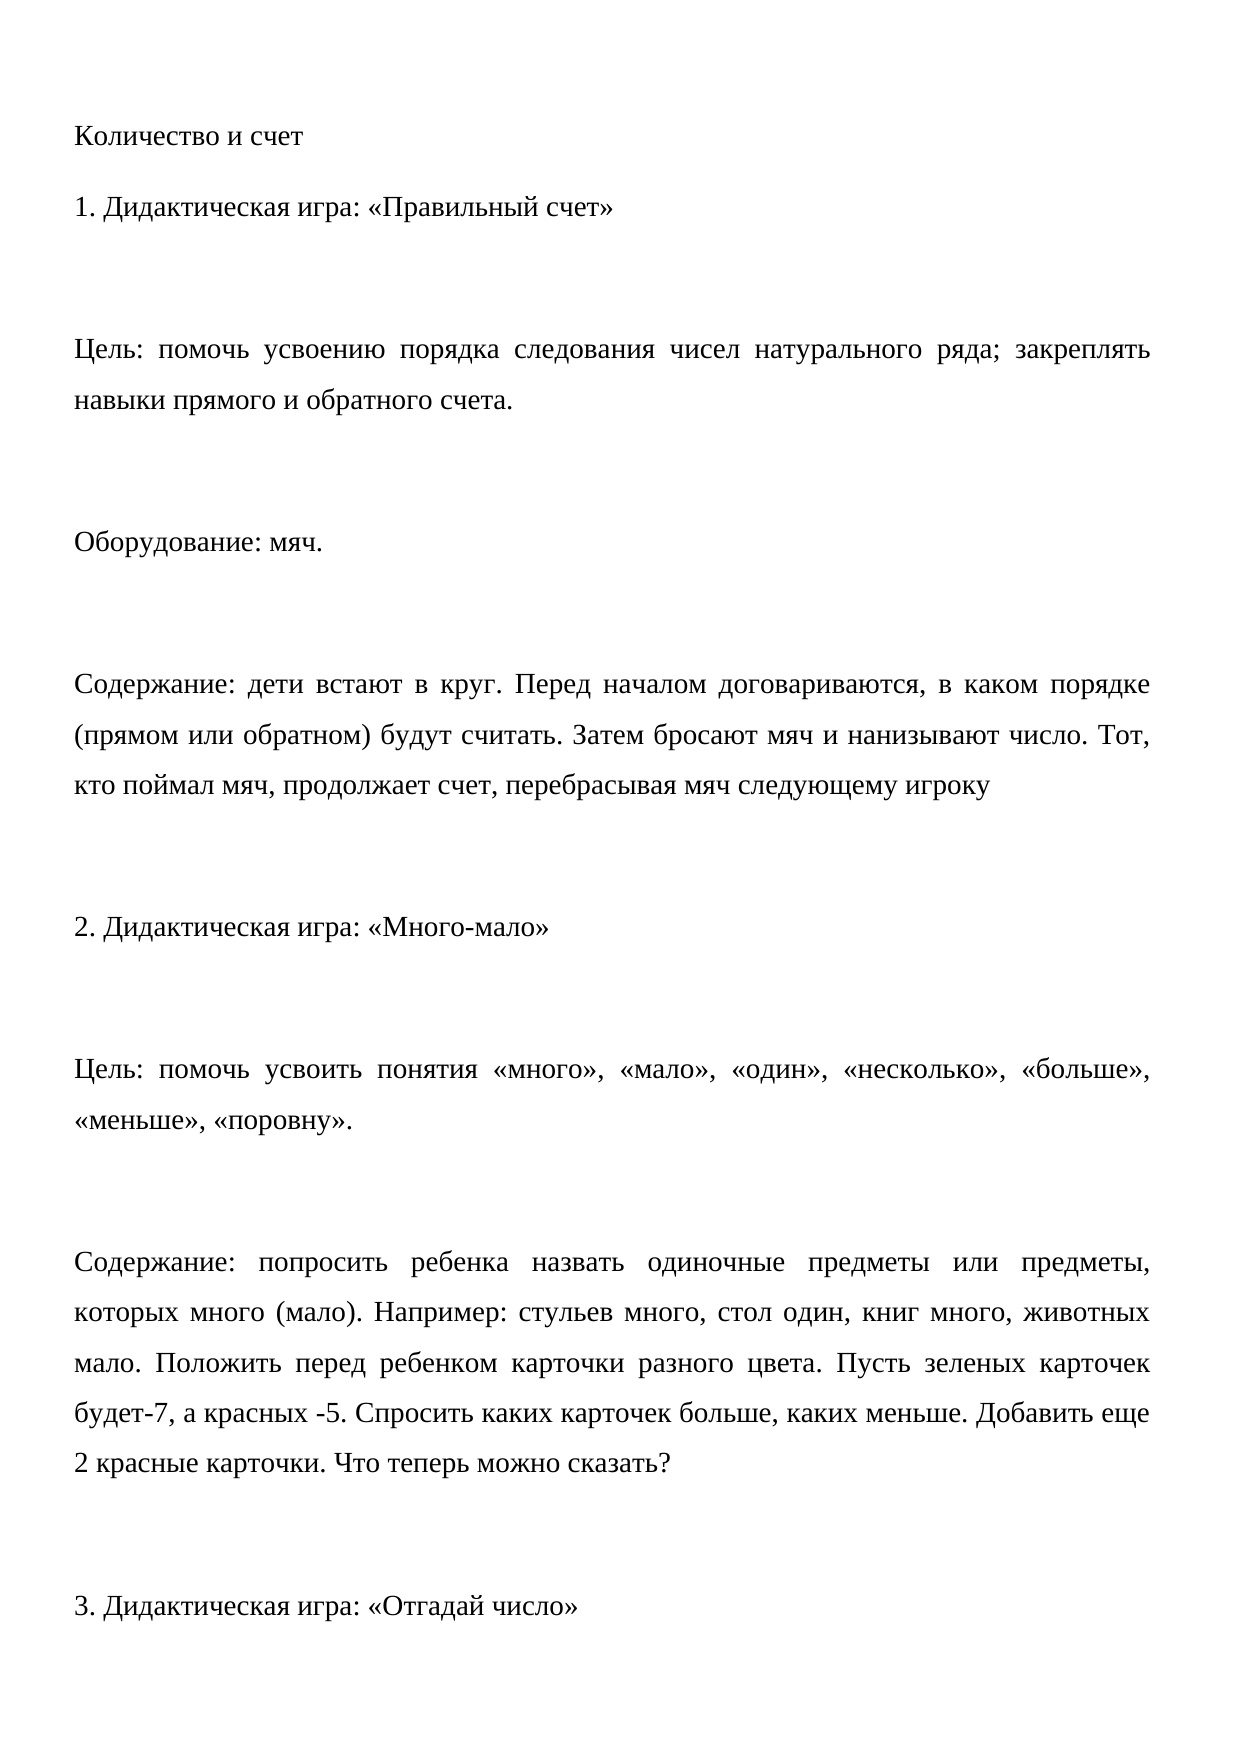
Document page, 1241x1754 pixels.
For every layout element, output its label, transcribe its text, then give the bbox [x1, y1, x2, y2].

text 2. Дидактическая игра: «Много-мало» [74, 909, 1152, 943]
text Цель: помочь усвоить понятия «много», «мало», «один», «несколько», «больше», «меньше», «поровну». [74, 1052, 1152, 1136]
text Содержание: дети встают в круг. Перед началом договариваются, в каком порядке (прямом или обратном) будут считать. Затем бросают мяч и нанизывают число. Тот, кто поймал мяч, продолжает счет, перебрасывая мяч следующему игроку [74, 666, 1152, 801]
text Количество и счет [74, 118, 1152, 152]
text 1. Дидактическая игра: «Правильный счет» [74, 189, 1152, 223]
text 3. Дидактическая игра: «Отгадай число» [74, 1588, 1152, 1621]
text Содержание: попросить ребенка назвать одиночные предметы или предметы, которых много (мало). Например: стульев много, стол один, книг много, животных мало. Положить перед ребенком карточки разного цвета. Пусть зеленых карточек будет-7, а красных -5. Спросить каких карточек больше, каких меньше. Добавить еще 2 красные карточки. Что теперь можно сказать? [74, 1244, 1152, 1479]
text Цель: помочь усвоению порядка следования чисел натурального ряда; закреплять навыки прямого и обратного счета. [74, 332, 1152, 415]
text Оборудование: мяч. [74, 524, 1152, 558]
